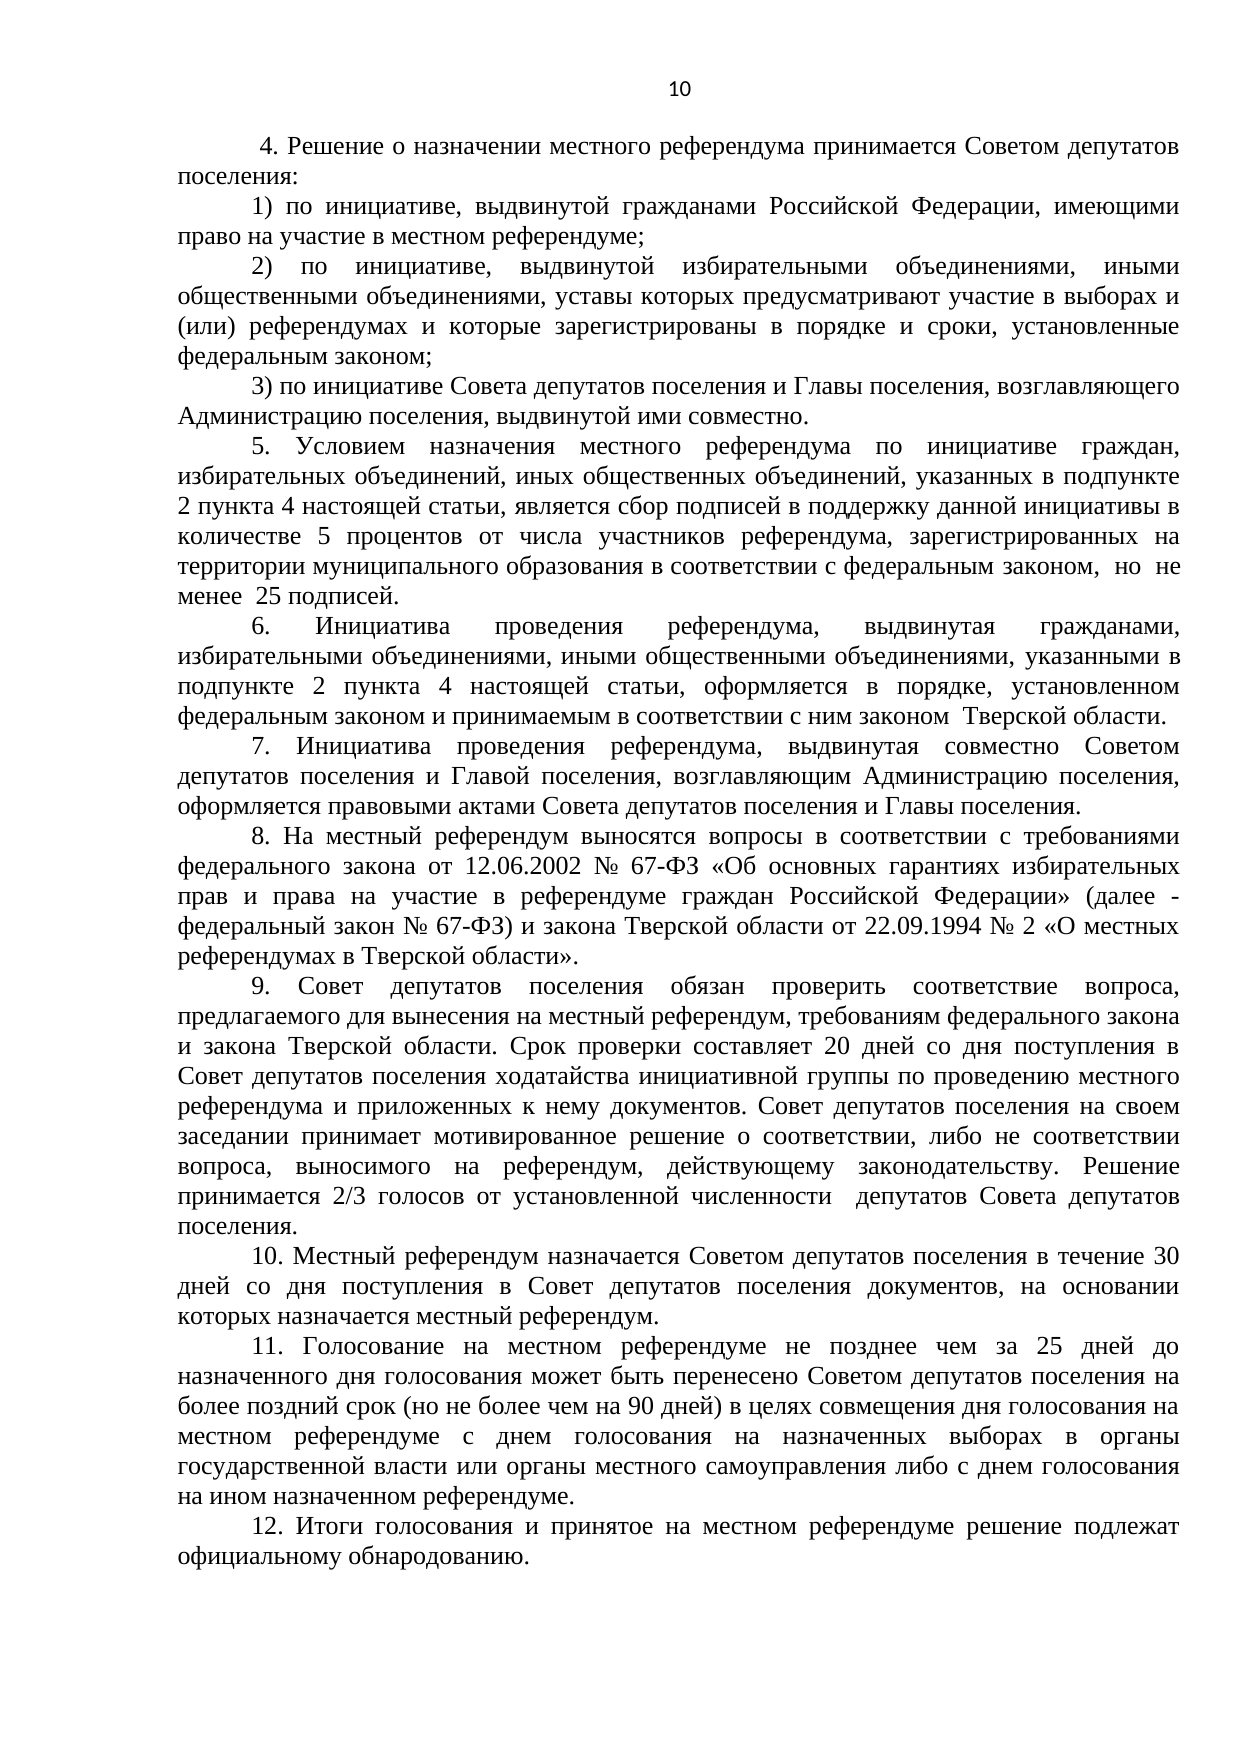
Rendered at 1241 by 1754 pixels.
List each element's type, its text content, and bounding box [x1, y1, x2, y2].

text 8. На местный референдум выносятся вопросы в соответствии с требованиями федерального закона от 12.06.2002 № 67-ФЗ «Об основных гарантиях избирательных прав и права на участие в референдуме граждан Российской Федерации» (далее - федеральный закон № 67-ФЗ) и закона Тверской области от 22.09.1994 № 2 «О местных референдумах в Тверской области». [177, 820, 1181, 970]
text 12. Итоги голосования и принятое на местном референдуме решение подлежат официальному обнародованию. [177, 1510, 1181, 1570]
text 6. Инициатива проведения референдума, выдвинутая гражданами, избирательными объединениями, иными общественными объединениями, указанными в подпункте 2 пункта 4 настоящей статьи, оформляется в порядке, установленном федеральным законом и принимаемым в соответствии с ним законом Тверской области. [177, 610, 1181, 730]
text 7. Инициатива проведения референдума, выдвинутая совместно Советом депутатов поселения и Главой поселения, возглавляющим Администрацию поселения, оформляется правовыми актами Совета депутатов поселения и Главы поселения. [177, 730, 1181, 820]
text 11. Голосование на местном референдуме не позднее чем за 25 дней до назначенного дня голосования может быть перенесено Советом депутатов поселения на более поздний срок (но не более чем на 90 дней) в целях совмещения дня голосования на местном референдуме с днем голосования на назначенных выборах в органы государственной власти или органы местного самоуправления либо с днем голосования на ином назначенном референдуме. [177, 1330, 1181, 1510]
text 10. Местный референдум назначается Советом депутатов поселения в течение 30 дней со дня поступления в Совет депутатов поселения документов, на основании которых назначается местный референдум. [177, 1240, 1181, 1330]
text 4. Решение о назначении местного референдума принимается Советом депутатов поселения: [177, 130, 1181, 190]
text 2) по инициативе, выдвинутой избирательными объединениями, иными общественными объединениями, уставы которых предусматривают участие в выборах и (или) референдумах и которые зарегистрированы в порядке и сроки, установленные федеральным законом; [177, 250, 1181, 370]
text 1) по инициативе, выдвинутой гражданами Российской Федерации, имеющими право на участие в местном референдуме; [177, 190, 1181, 250]
text 5. Условием назначения местного референдума по инициативе граждан, избирательных объединений, иных общественных объединений, указанных в подпункте 2 пункта 4 настоящей статьи, является сбор подписей в поддержку данной инициативы в количестве 5 процентов от числа участников референдума, зарегистрированных на территории муниципального образования в соответствии с федеральным законом, но не менее 25 подписей. [177, 430, 1181, 610]
text 9. Совет депутатов поселения обязан проверить соответствие вопроса, предлагаемого для вынесения на местный референдум, требованиям федерального закона и закона Тверской области. Срок проверки составляет 20 дней со дня поступления в Совет депутатов поселения ходатайства инициативной группы по проведению местного референдума и приложенных к нему документов. Совет депутатов поселения на своем заседании принимает мотивированное решение о соответствии, либо не соответствии вопроса, выносимого на референдум, действующему законодательству. Решение принимается 2/3 голосов от установленной численности депутатов Совета депутатов поселения. [177, 970, 1181, 1240]
text 3) по инициативе Совета депутатов поселения и Главы поселения, возглавляющего Администрацию поселения, выдвинутой ими совместно. [177, 370, 1181, 430]
